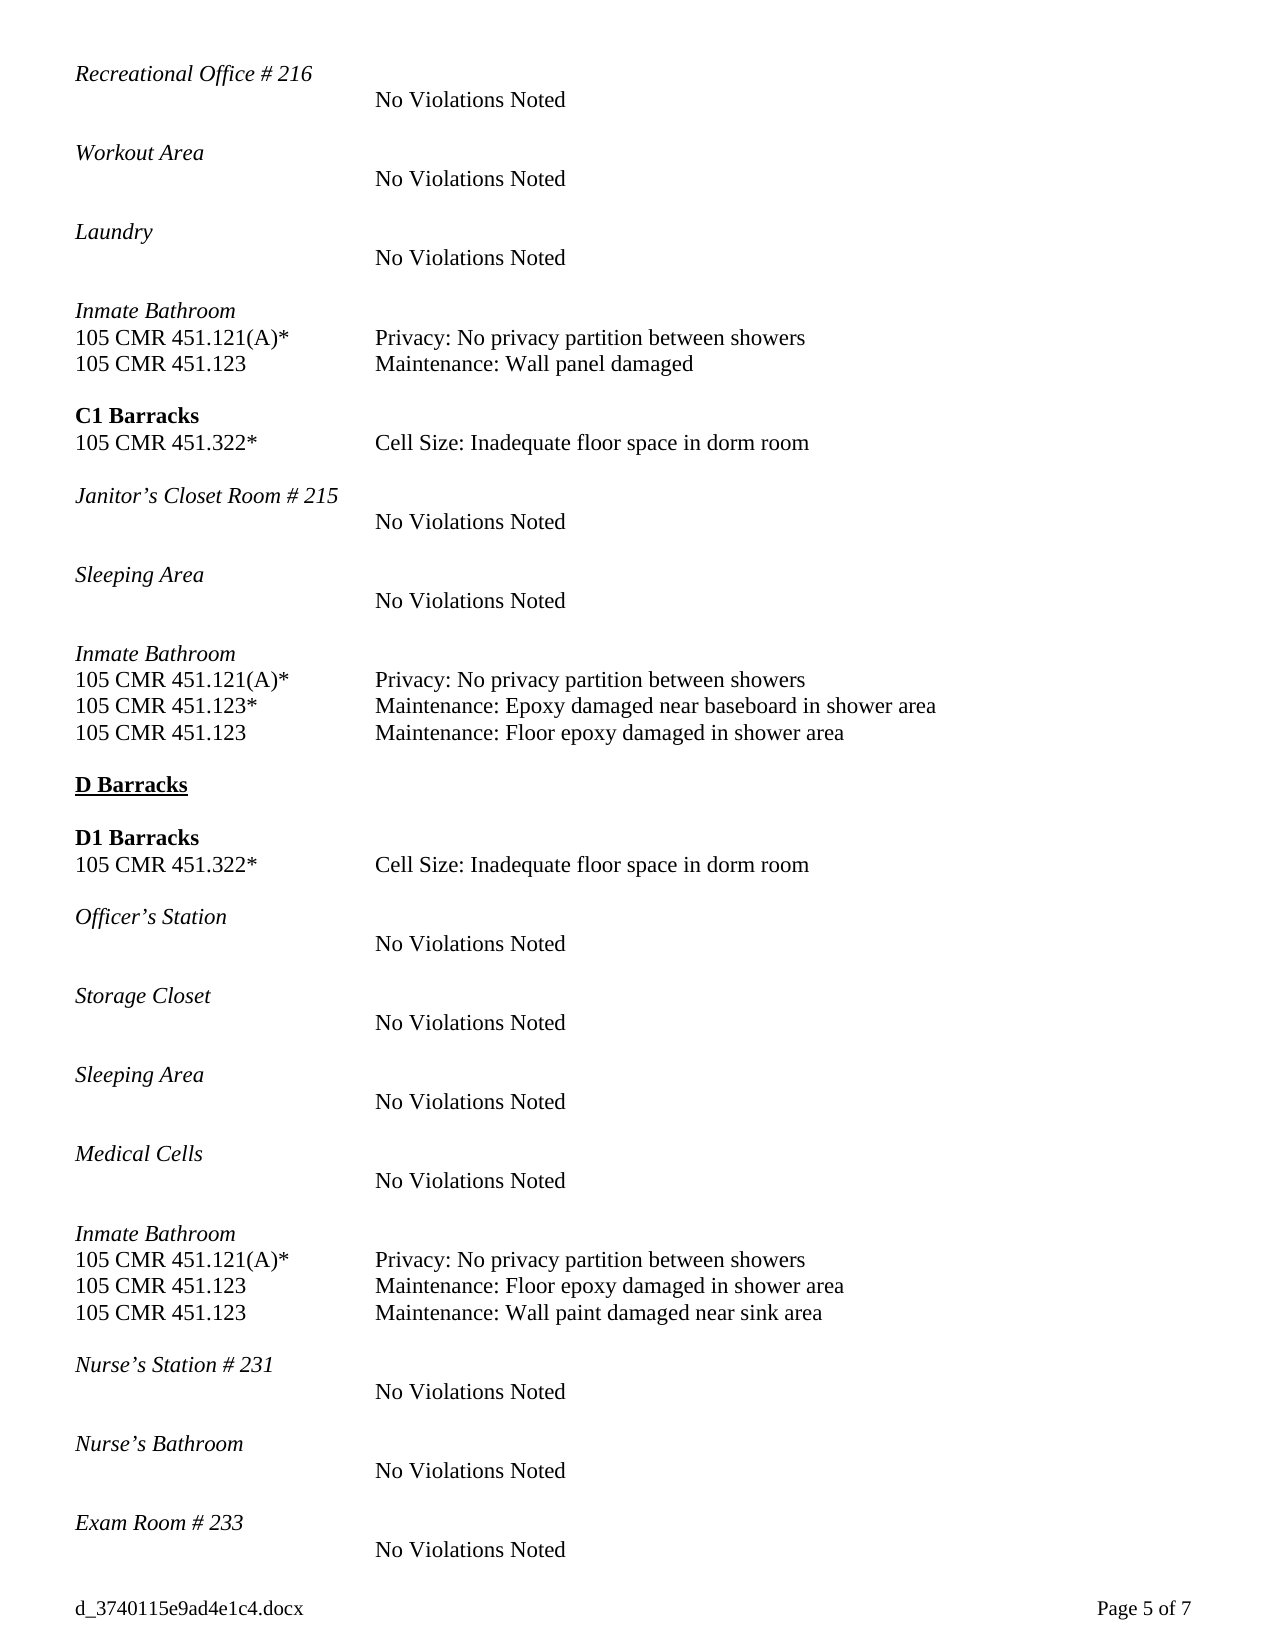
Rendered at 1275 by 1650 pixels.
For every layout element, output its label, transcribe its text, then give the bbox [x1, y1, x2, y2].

text 105 CMR 451.322* Cell Size: Inadequate floor space in dorm room [75, 851, 1200, 877]
text No Violations Noted [75, 1167, 1200, 1193]
text No Violations Noted [75, 244, 1200, 271]
text Inmate Bathroom [75, 1219, 1200, 1246]
text 105 CMR 451.123* Maintenance: Epoxy damaged near baseboard in shower area [75, 692, 1200, 719]
text 105 CMR 451.121(A)* Privacy: No privacy partition between showers [75, 1246, 1200, 1272]
text D Barracks [75, 772, 1200, 798]
text No Violations Noted [75, 1457, 1200, 1483]
text No Violations Noted [75, 86, 1200, 113]
text Nurse’s Station # 231 [75, 1351, 1200, 1378]
text Storage Closet [75, 982, 1200, 1009]
text 105 CMR 451.123 Maintenance: Floor epoxy damaged in shower area [75, 719, 1200, 745]
text Inmate Bathroom [75, 297, 1200, 323]
text Recreational Office # 216 [75, 60, 1200, 86]
text No Violations Noted [75, 1378, 1200, 1404]
text Nurse’s Bathroom [75, 1430, 1200, 1457]
text 105 CMR 451.123 Maintenance: Floor epoxy damaged in shower area [75, 1272, 1200, 1299]
text Officer’s Station [75, 903, 1200, 930]
text 105 CMR 451.121(A)* Privacy: No privacy partition between showers [75, 666, 1200, 692]
text Medical Cells [75, 1141, 1200, 1167]
text No Violations Noted [75, 1088, 1200, 1114]
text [75, 323, 1200, 350]
text Inmate Bathroom [75, 640, 1200, 666]
text No Violations Noted [75, 1536, 1200, 1588]
text No Violations Noted [75, 508, 1200, 534]
text C1 Barracks [75, 403, 1200, 429]
text Laundry [75, 218, 1200, 244]
text Workout Area [75, 139, 1200, 165]
text No Violations Noted [75, 165, 1200, 192]
text 105 CMR 451.123 Maintenance: Wall paint damaged near sink area [75, 1299, 1200, 1325]
text No Violations Noted [75, 930, 1200, 956]
text No Violations Noted [75, 587, 1200, 613]
text 105 CMR 451.322* Cell Size: Inadequate floor space in dorm room [75, 429, 1200, 455]
text Sleeping Area [75, 1061, 1200, 1088]
text Exam Room # 233 [75, 1509, 1200, 1536]
text D1 Barracks [75, 824, 1200, 851]
text Janitor’s Closet Room # 215 [75, 482, 1200, 508]
text 105 CMR 451.123 Maintenance: Wall panel damaged [75, 350, 1200, 376]
text No Violations Noted [75, 1009, 1200, 1035]
text Sleeping Area [75, 561, 1200, 587]
